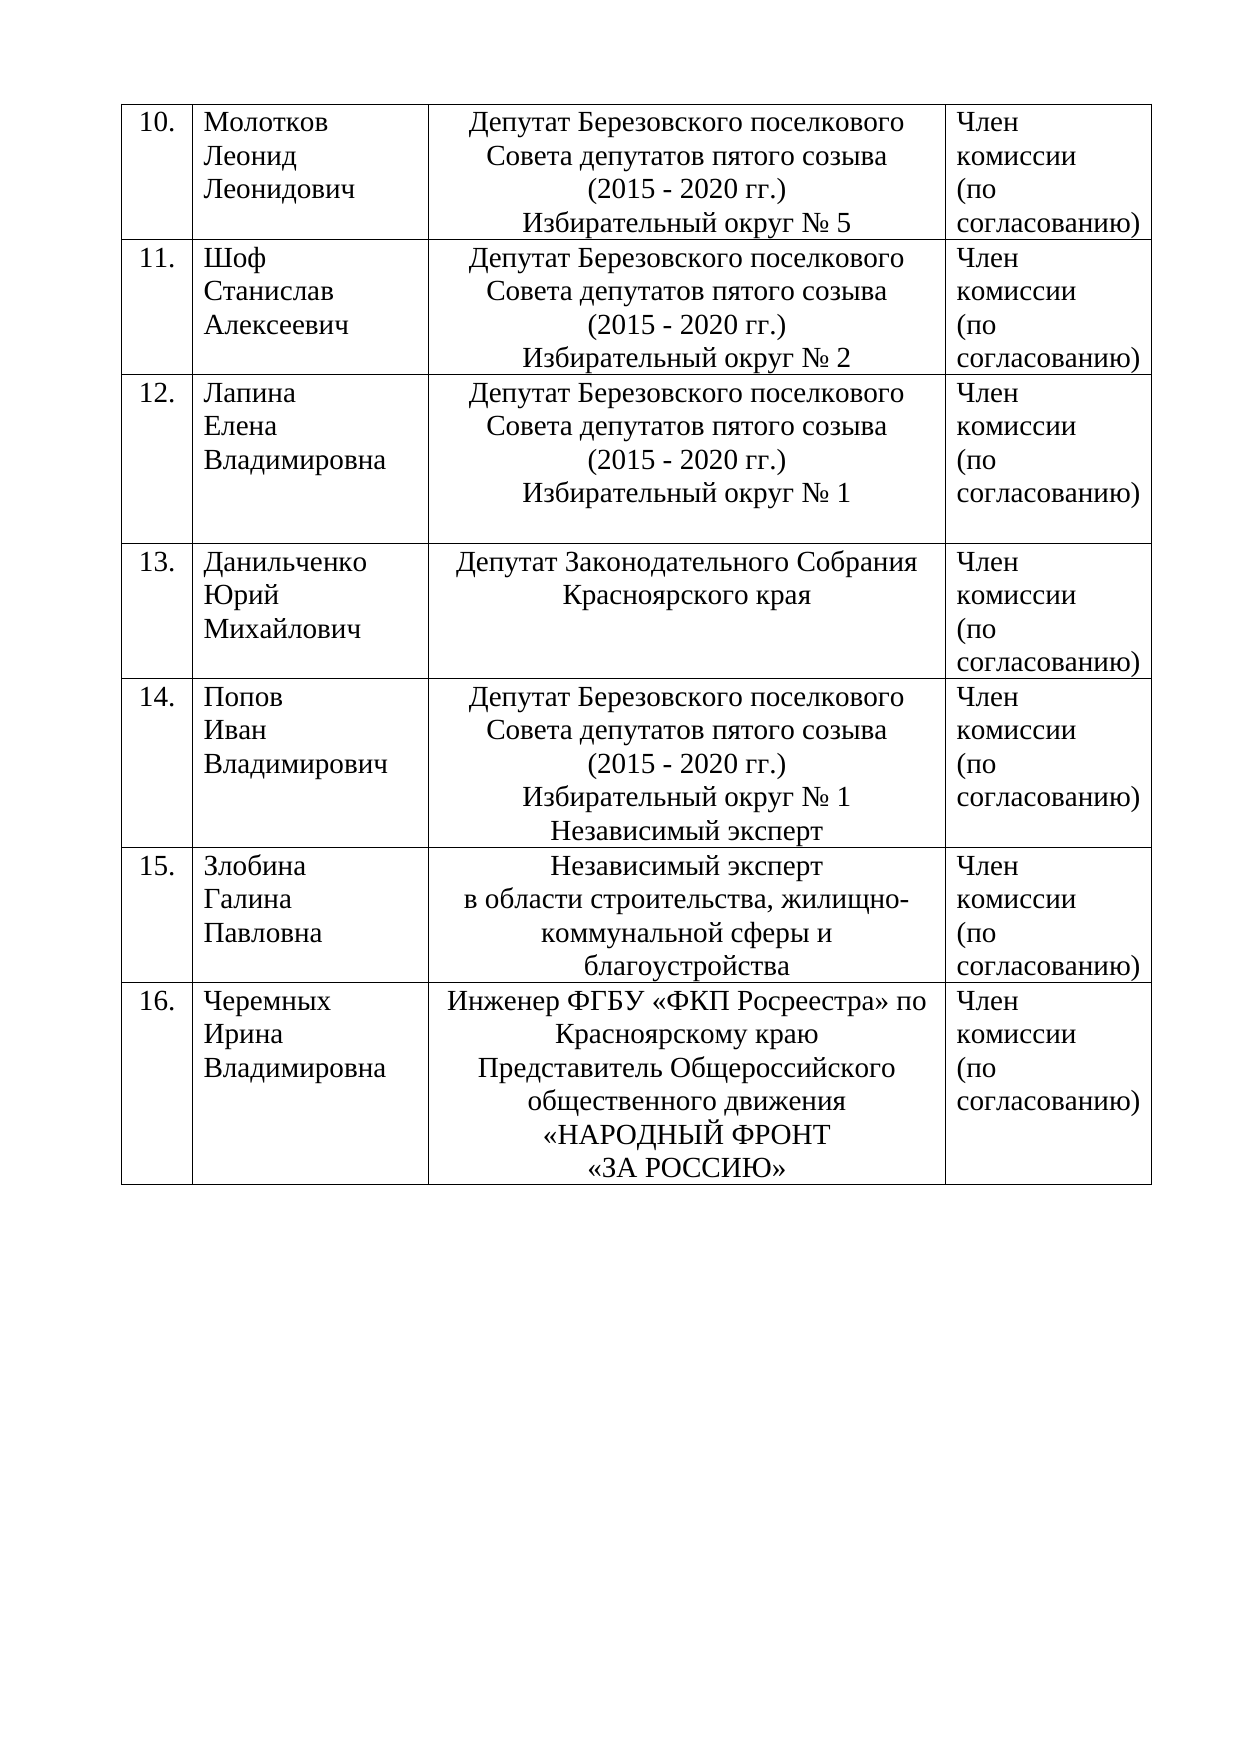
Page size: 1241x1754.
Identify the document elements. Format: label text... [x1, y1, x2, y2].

table_cell Инженер ФГБУ «ФКП Росреестра» по Красноярскому краю Представитель Общероссийского общественного движения «НАРОДНЫЙ ФРОНТ «ЗА РОССИЮ» [429, 983, 945, 1184]
table_cell Депутат Березовского поселкового Совета депутатов пятого созыва (2015 - 2020 гг.) Избирательный округ № 2 [429, 240, 945, 374]
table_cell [946, 105, 1151, 239]
table_cell 10. [122, 105, 192, 239]
table_cell Депутат Березовского поселкового Совета депутатов пятого созыва (2015 - 2020 гг.) Избирательный округ № 5 [429, 105, 945, 239]
table_cell Член комиссии (по согласованию) [946, 240, 1151, 374]
table_cell Член комиссии (по согласованию) [946, 983, 1151, 1184]
table_cell 14. [122, 679, 192, 847]
table_cell Черемных Ирина Владимировна [193, 983, 428, 1184]
table_cell 15. [122, 848, 192, 982]
table_cell Член комиссии (по согласованию) [946, 848, 1151, 982]
table_cell Депутат Березовского поселкового Совета депутатов пятого созыва (2015 - 2020 гг.) Избирательный округ № 1 Независимый эксперт [429, 679, 945, 847]
table_cell Шоф Станислав Алексеевич [193, 240, 428, 374]
table_cell Злобина Галина Павловна [193, 848, 428, 982]
table_cell 16. [122, 983, 192, 1184]
table_cell Член комиссии (по согласованию) [946, 375, 1151, 543]
table_cell Попов Иван Владимирович [193, 679, 428, 847]
table_cell Член комиссии (по согласованию) [946, 544, 1151, 678]
table_cell 12. [122, 375, 192, 543]
table_cell Депутат Законодательного Собрания Красноярского края [429, 544, 945, 678]
table_cell Лапина Елена Владимировна [193, 375, 428, 543]
table_cell 13. [122, 544, 192, 678]
table_cell Независимый эксперт в области строительства, жилищно-коммунальной сферы и благоустройства [429, 848, 945, 982]
table_cell Депутат Березовского поселкового Совета депутатов пятого созыва (2015 - 2020 гг.) Избирательный округ № 1 [429, 375, 945, 543]
table_cell Данильченко Юрий Михайлович [193, 544, 428, 678]
table_cell Член комиссии (по согласованию) [946, 679, 1151, 847]
table_cell Молотков Леонид Леонидович [193, 105, 428, 239]
table_cell 11. [122, 240, 192, 374]
